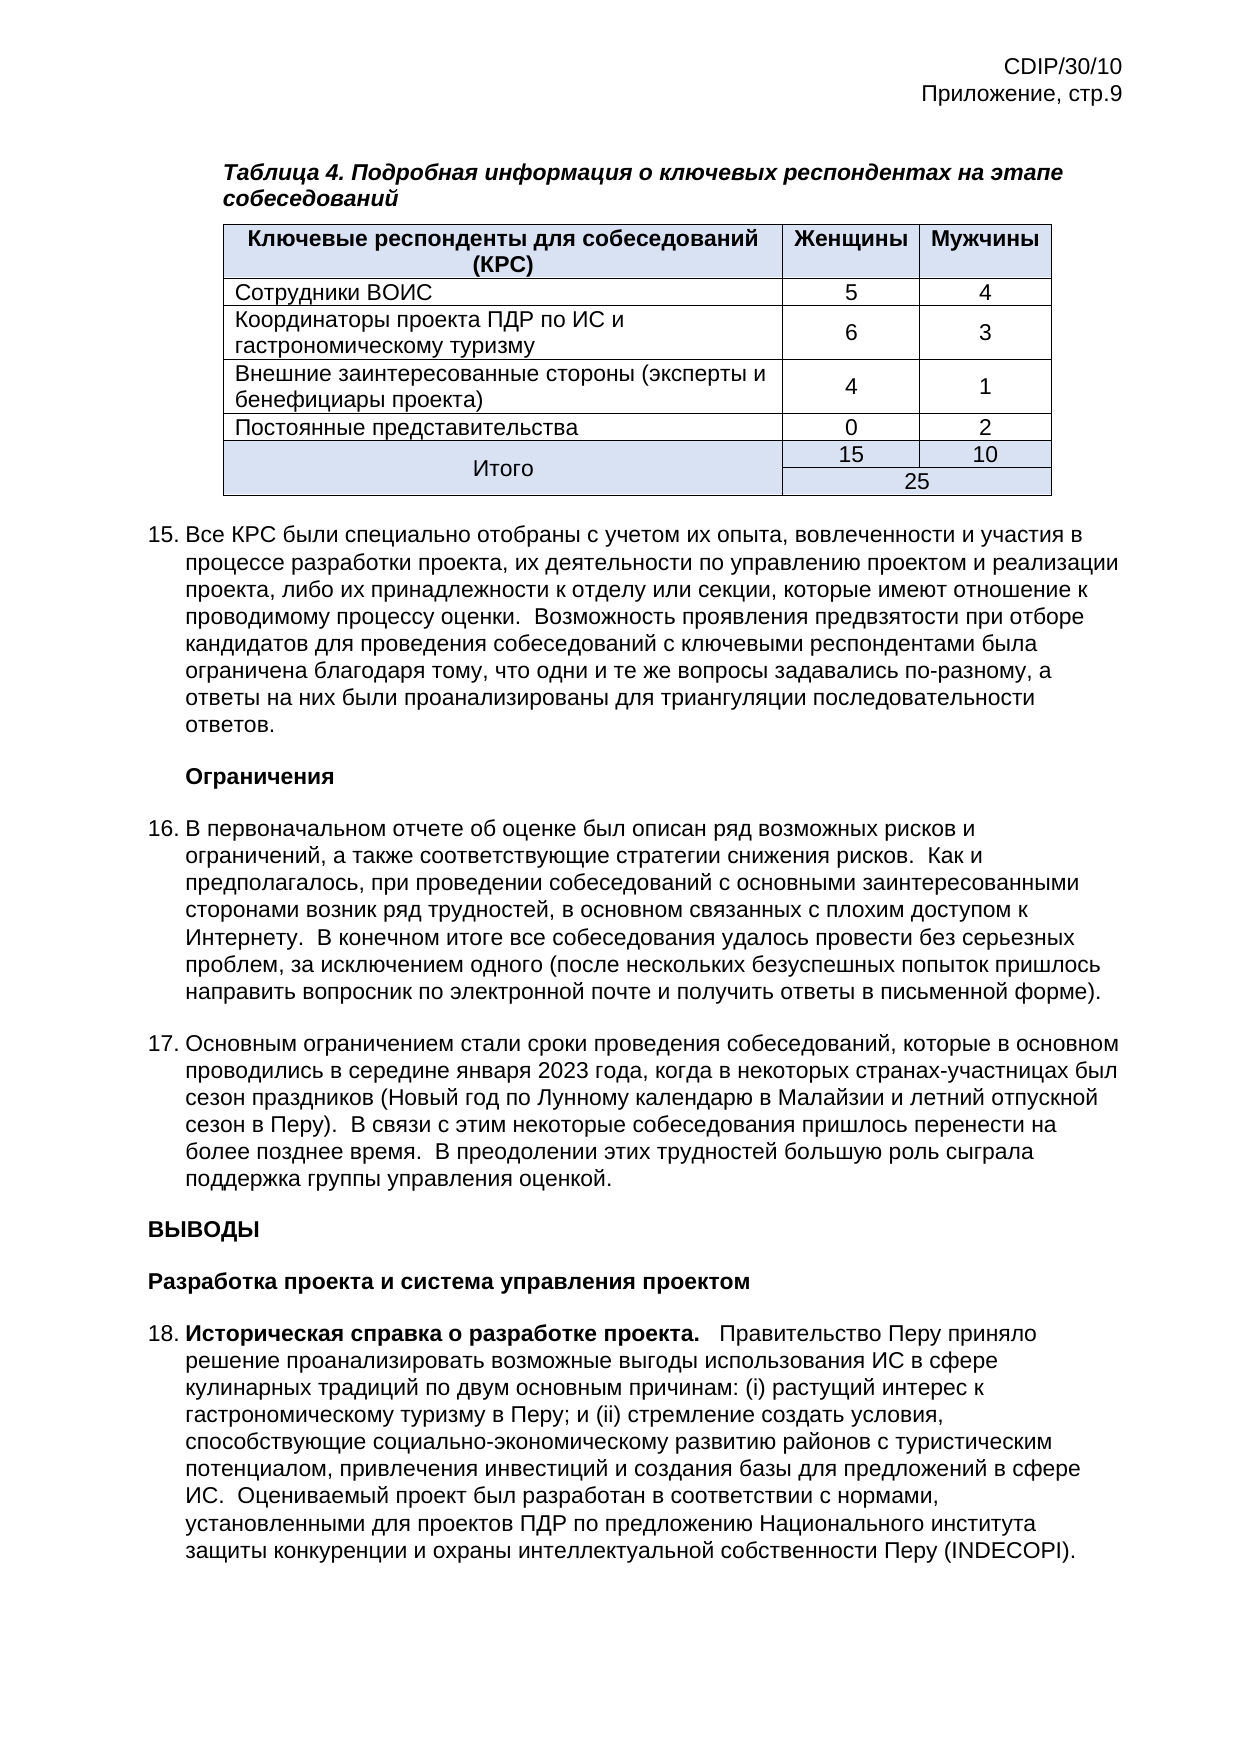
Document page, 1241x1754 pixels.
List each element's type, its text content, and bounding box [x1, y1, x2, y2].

table_cell Постоянные представительства [224, 414, 782, 440]
table_header Женщины [783, 225, 919, 277]
text ВЫВОДЫ [148, 1216, 1122, 1243]
table_cell Координаторы проекта ПДР по ИС и гастрономическому туризму [224, 306, 782, 359]
list В первоначальном отчете об оценке был описан ряд возможных рисков и ограничений, а также соответствующие стратегии снижения рисков. Как и предполагалось, при проведении собеседований с основными заинтересованными сторонами возник ряд трудностей, в основном связанных с плохим доступом к Интернету. В конечном итоге все собеседования удалось провести без серьезных проблем, за исключением одного (после нескольких безуспешных попыток пришлось направить вопросник по электронной почте и получить ответы в письменной форме). [148, 814, 1122, 1004]
table_cell 25 [783, 468, 1051, 494]
table_cell 10 [920, 441, 1051, 467]
list Основным ограничением стали сроки проведения собеседований, которые в основном проводились в середине января 2023 года, когда в некоторых странах-участницах был сезон праздников (Новый год по Лунному календарю в Малайзии и летний отпускной сезон в Перу). В связи с этим некоторые собеседования пришлось перенести на более позднее время. В преодолении этих трудностей большую роль сыграла поддержка группы управления оценкой. [148, 1029, 1122, 1191]
table_cell 6 [783, 306, 919, 359]
table_cell 3 [920, 306, 1051, 359]
table_cell Внешние заинтересованные стороны (эксперты и бенефициары проекта) [224, 360, 782, 412]
table_cell 1 [920, 360, 1051, 412]
text Таблица 4. Подробная информация о ключевых респондентах на этапе собеседований [223, 158, 1122, 211]
table_cell Сотрудники ВОИС [224, 279, 782, 305]
table_cell 0 [783, 414, 919, 440]
table_cell 4 [783, 360, 919, 412]
table_header Мужчины [920, 225, 1051, 277]
list Историческая справка о разработке проекта. Правительство Перу приняло решение проанализировать возможные выгоды использования ИС в сфере кулинарных традиций по двум основным причинам: (i) растущий интерес к гастрономическому туризму в Перу; и (ii) стремление создать условия, способствующие социально-экономическому развитию районов с туристическим потенциалом, привлечения инвестиций и создания базы для предложений в сфере ИС. Оцениваемый проект был разработан в соответствии с нормами, установленными для проектов ПДР по предложению Национального института защиты конкуренции и охраны интеллектуальной собственности Перу (INDECOPI). [148, 1319, 1122, 1563]
table_header Ключевые респонденты для собеседований (КРС) [224, 225, 782, 277]
table_cell 15 [783, 441, 919, 467]
table_cell 4 [920, 279, 1051, 305]
table_cell Итого [224, 441, 782, 494]
table_cell 5 [783, 279, 919, 305]
list Все КРС были специально отобраны с учетом их опыта, вовлеченности и участия в процессе разработки проекта, их деятельности по управлению проектом и реализации проекта, либо их принадлежности к отделу или секции, которые имеют отношение к проводимому процессу оценки. Возможность проявления предвзятости при отборе кандидатов для проведения собеседований с ключевыми респондентами была ограничена благодаря тому, что одни и те же вопросы задавались по-разному, а ответы на них были проанализированы для триангуляции последовательности ответов. [148, 521, 1122, 737]
text Разработка проекта и система управления проектом [148, 1268, 1122, 1294]
list Ограничения [185, 762, 1122, 789]
table_cell 2 [920, 414, 1051, 440]
